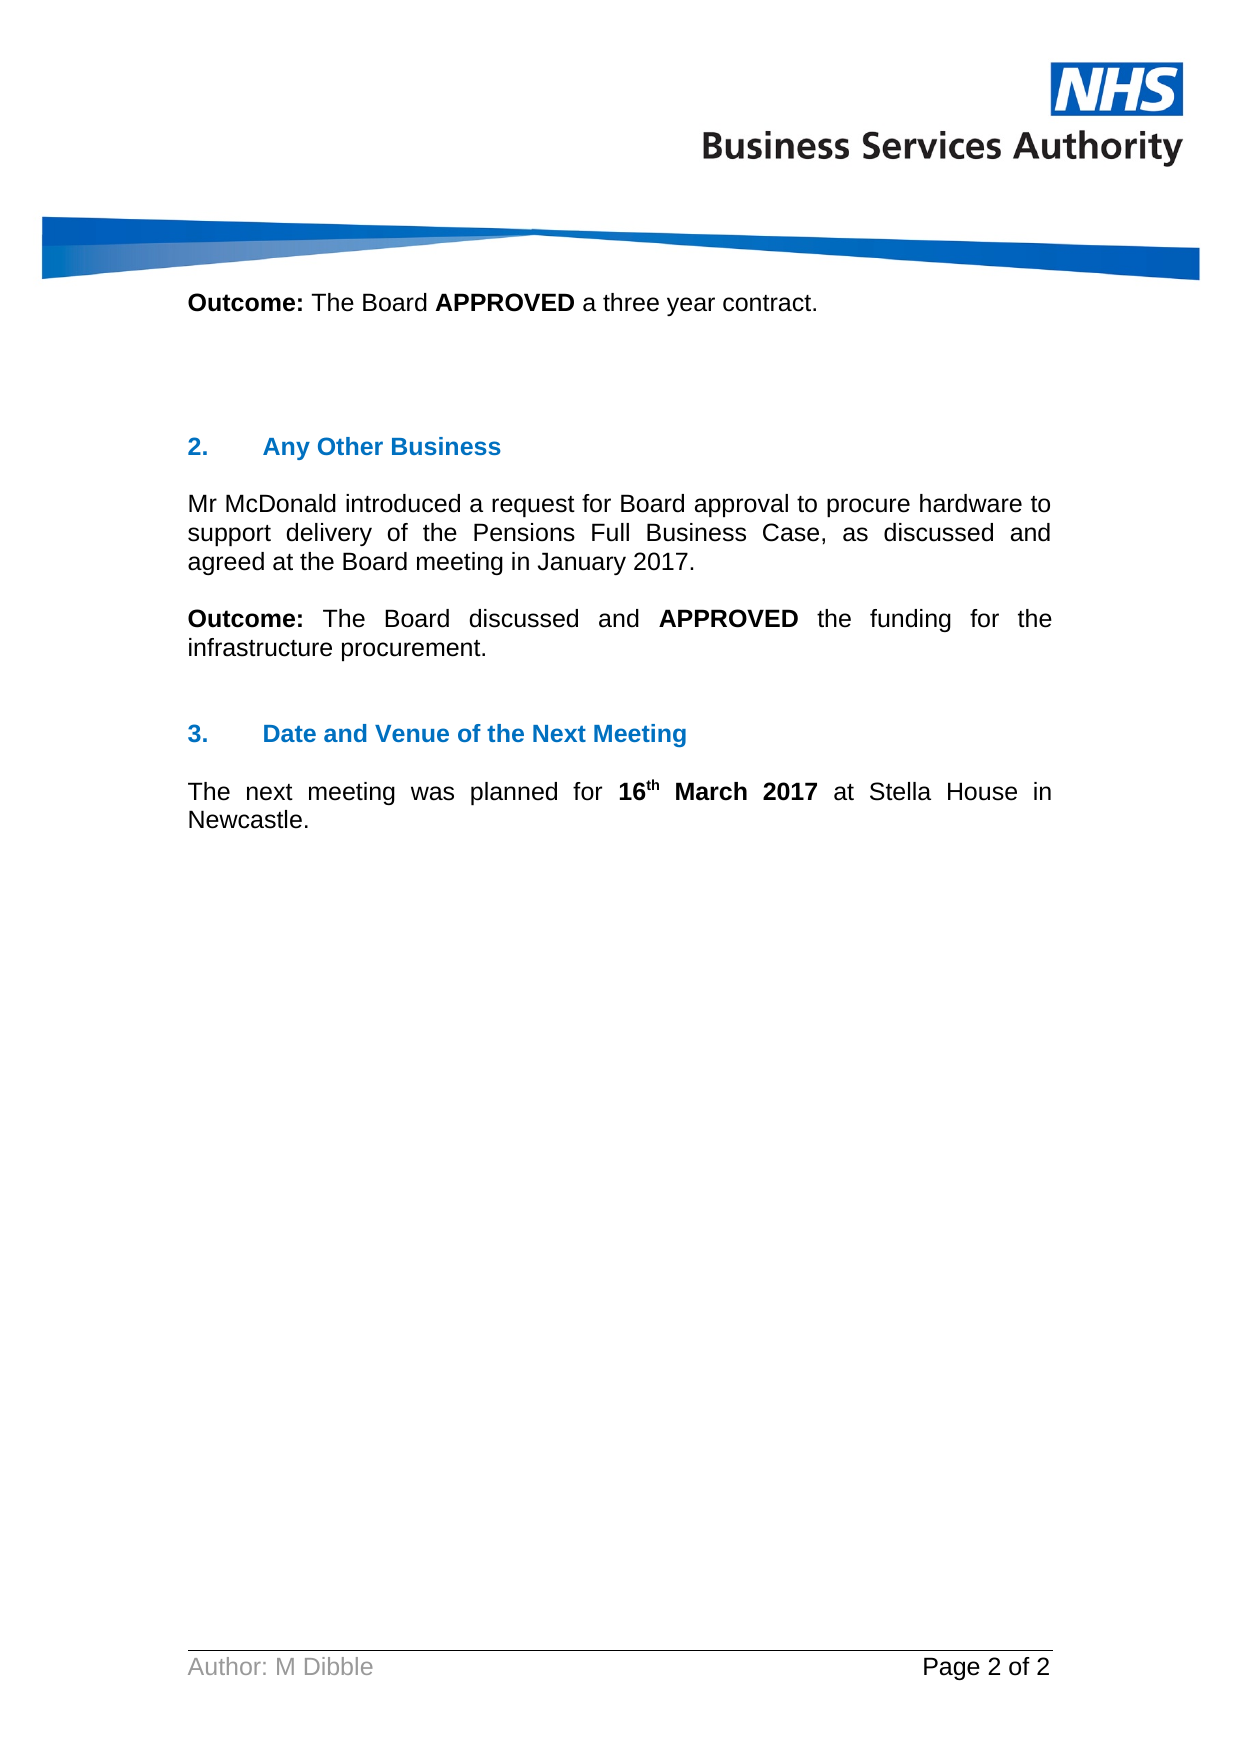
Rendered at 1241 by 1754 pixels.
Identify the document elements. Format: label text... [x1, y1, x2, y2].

text Outcome: The Board APPROVED a three year contract. [187, 150, 1053, 317]
text The next meeting was planned for 16th March 2017 at Stella House in Newcastle. [187, 777, 1053, 834]
picture [0, 3, 1241, 288]
text Mr McDonald introduced a request for Board approval to procure hardware to support delivery of the Pensions Full Business Case, as discussed and agreed at the Board meeting in January 2017. [187, 489, 1053, 575]
list Date and Venue of the Next Meeting [187, 719, 1053, 748]
text Outcome: The Board discussed and APPROVED the funding for the infrastructure procurement. [187, 604, 1053, 662]
list Any Other Business [187, 432, 1053, 460]
